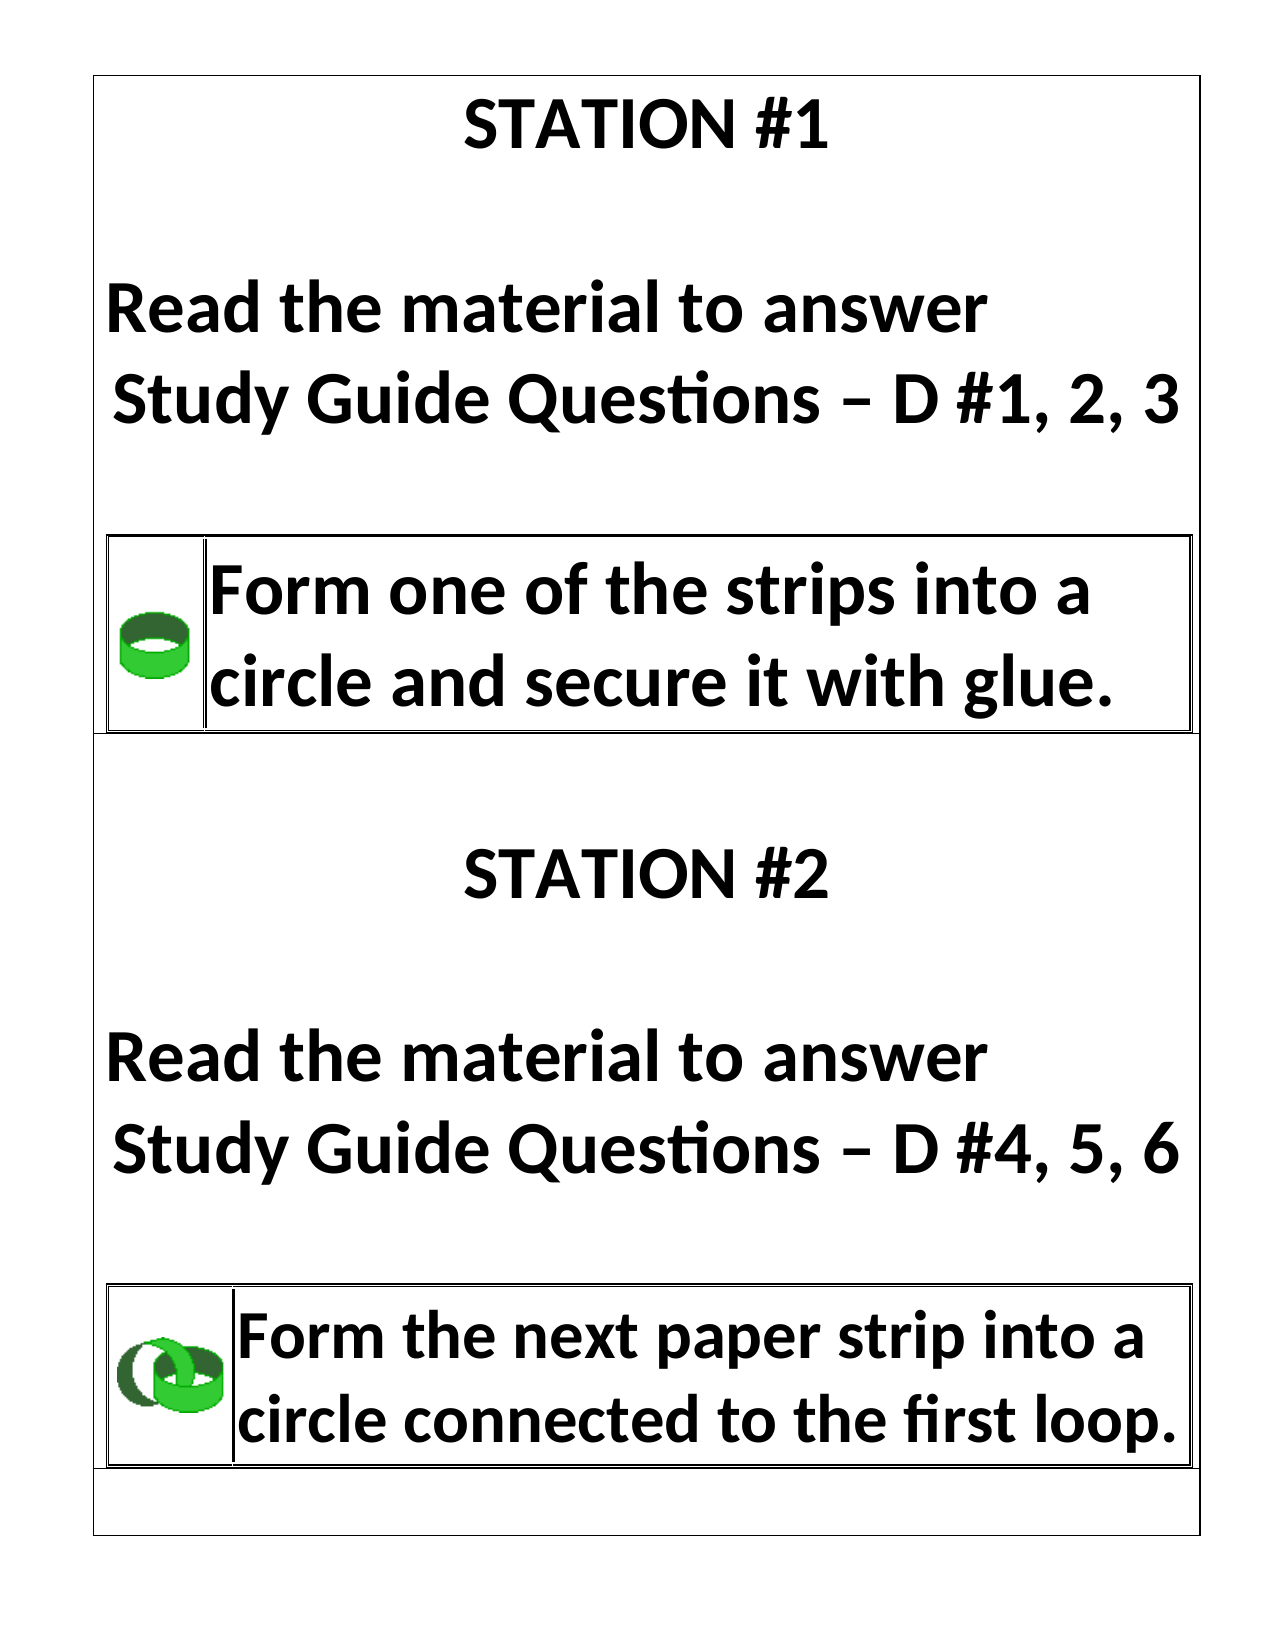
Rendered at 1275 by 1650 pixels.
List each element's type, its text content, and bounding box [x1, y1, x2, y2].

picture [117, 588, 196, 679]
table_header STATION #1 Read the material to answer Study Guide Questions – D #1, 2, 3 [94, 76, 1199, 733]
picture [117, 1337, 224, 1413]
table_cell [94, 1469, 1199, 1534]
table_cell STATION #2 Read the material to answer Study Guide Questions – D #4, 5, 6 [94, 734, 1199, 1467]
